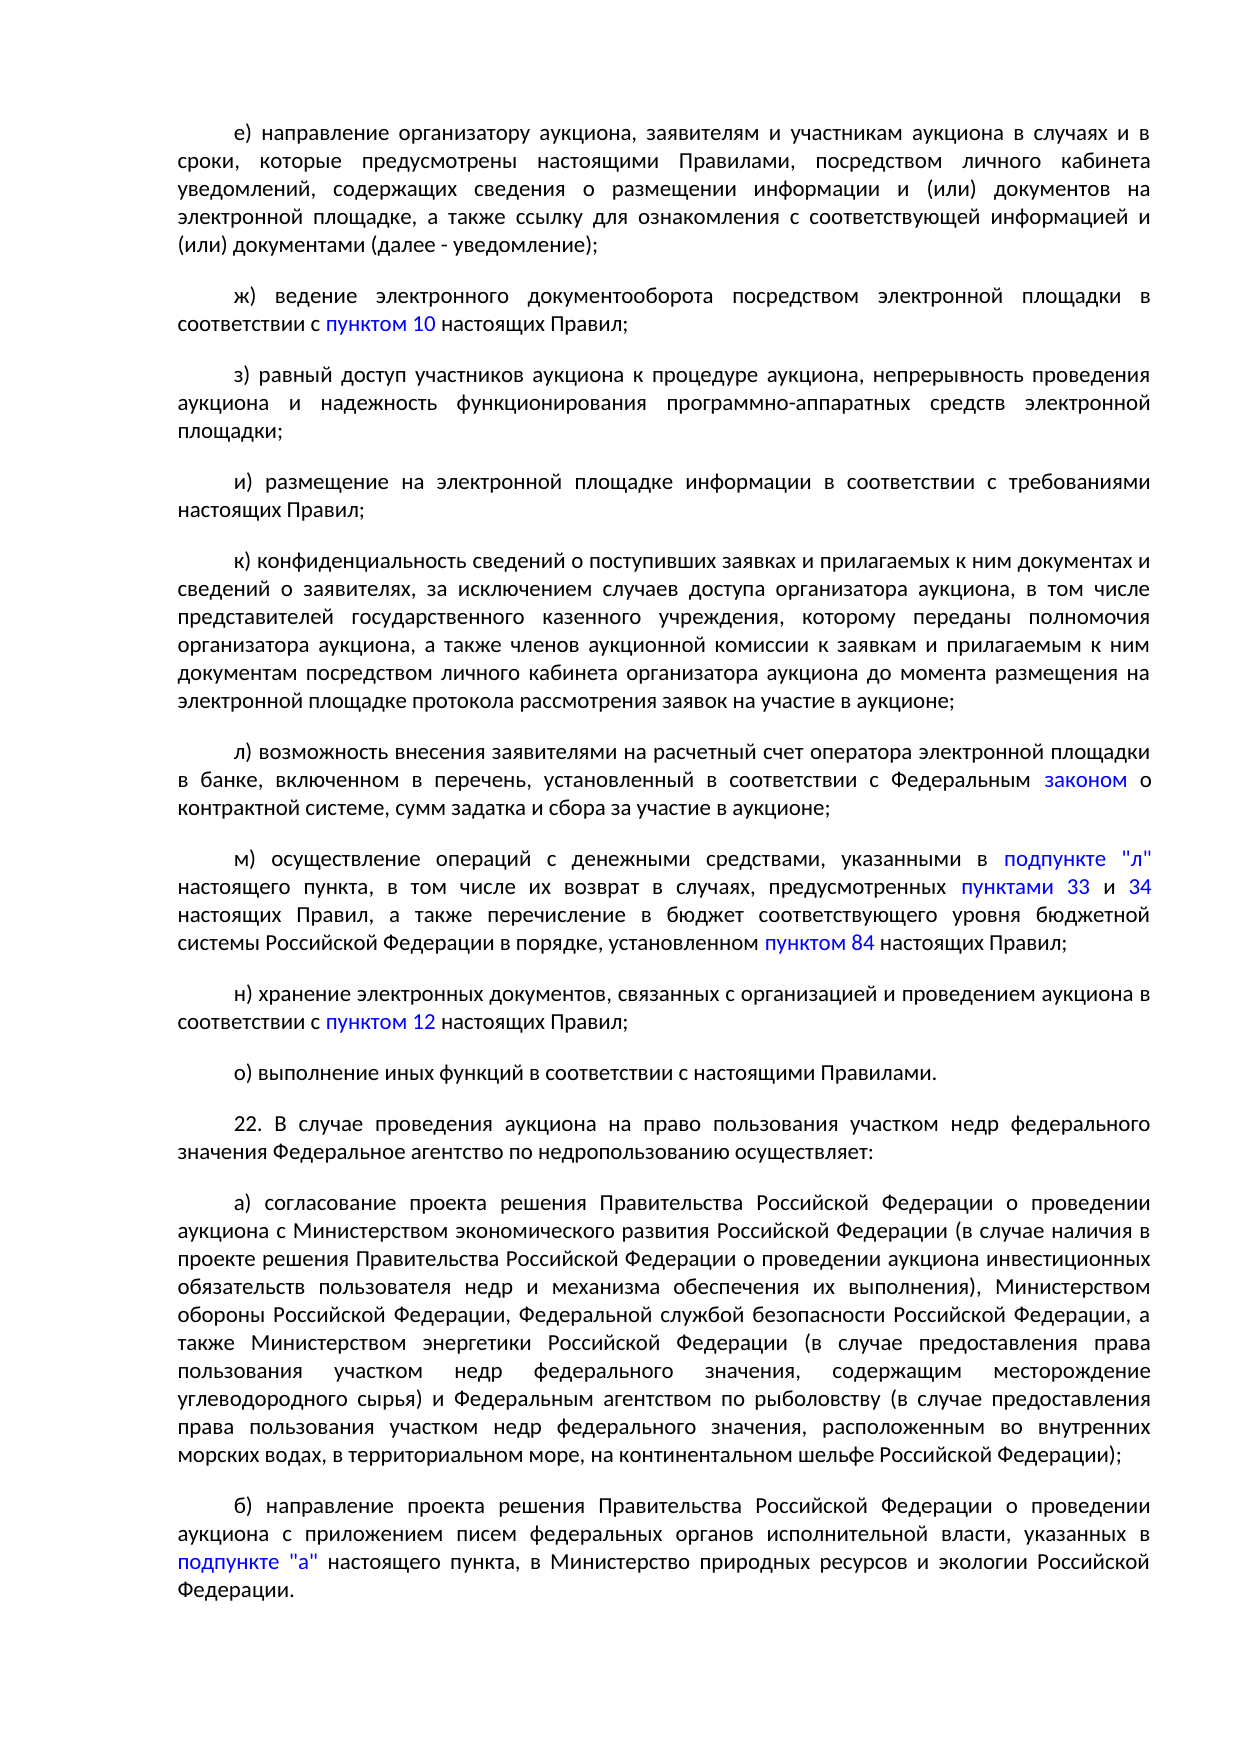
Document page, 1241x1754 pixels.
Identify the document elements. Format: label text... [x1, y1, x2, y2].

text м) осуществление операций с денежными средствами, указанными в подпункте "л" настоящего пункта, в том числе их возврат в случаях, предусмотренных пунктами 33 и 34 настоящих Правил, а также перечисление в бюджет соответствующего уровня бюджетной системы Российской Федерации в порядке, установленном пунктом 84 настоящих Правил; [177, 844, 1152, 956]
text к) конфиденциальность сведений о поступивших заявках и прилагаемых к ним документах и сведений о заявителях, за исключением случаев доступа организатора аукциона, в том числе представителей государственного казенного учреждения, которому переданы полномочия организатора аукциона, а также членов аукционной комиссии к заявкам и прилагаемым к ним документам посредством личного кабинета организатора аукциона до момента размещения на электронной площадке протокола рассмотрения заявок на участие в аукционе; [177, 546, 1152, 714]
text ж) ведение электронного документооборота посредством электронной площадки в соответствии с пунктом 10 настоящих Правил; [177, 281, 1152, 337]
text е) направление организатору аукциона, заявителям и участникам аукциона в случаях и в сроки, которые предусмотрены настоящими Правилами, посредством личного кабинета уведомлений, содержащих сведения о размещении информации и (или) документов на электронной площадке, а также ссылку для ознакомления с соответствующей информацией и (или) документами (далее - уведомление); [177, 118, 1152, 258]
text а) согласование проекта решения Правительства Российской Федерации о проведении аукциона с Министерством экономического развития Российской Федерации (в случае наличия в проекте решения Правительства Российской Федерации о проведении аукциона инвестиционных обязательств пользователя недр и механизма обеспечения их выполнения), Министерством обороны Российской Федерации, Федеральной службой безопасности Российской Федерации, а также Министерством энергетики Российской Федерации (в случае предоставления права пользования участком недр федерального значения, содержащим месторождение углеводородного сырья) и Федеральным агентством по рыболовству (в случае предоставления права пользования участком недр федерального значения, расположенным во внутренних морских водах, в территориальном море, на континентальном шельфе Российской Федерации); [177, 1188, 1152, 1468]
text о) выполнение иных функций в соответствии с настоящими Правилами. [177, 1058, 1152, 1086]
text н) хранение электронных документов, связанных с организацией и проведением аукциона в соответствии с пунктом 12 настоящих Правил; [177, 979, 1152, 1035]
text и) размещение на электронной площадке информации в соответствии с требованиями настоящих Правил; [177, 467, 1152, 523]
text л) возможность внесения заявителями на расчетный счет оператора электронной площадки в банке, включенном в перечень, установленный в соответствии с Федеральным законом о контрактной системе, сумм задатка и сбора за участие в аукционе; [177, 737, 1152, 821]
text б) направление проекта решения Правительства Российской Федерации о проведении аукциона с приложением писем федеральных органов исполнительной власти, указанных в подпункте "а" настоящего пункта, в Министерство природных ресурсов и экологии Российской Федерации. [177, 1491, 1152, 1603]
text 22. В случае проведения аукциона на право пользования участком недр федерального значения Федеральное агентство по недропользованию осуществляет: [177, 1109, 1152, 1165]
text з) равный доступ участников аукциона к процедуре аукциона, непрерывность проведения аукциона и надежность функционирования программно-аппаратных средств электронной площадки; [177, 360, 1152, 444]
